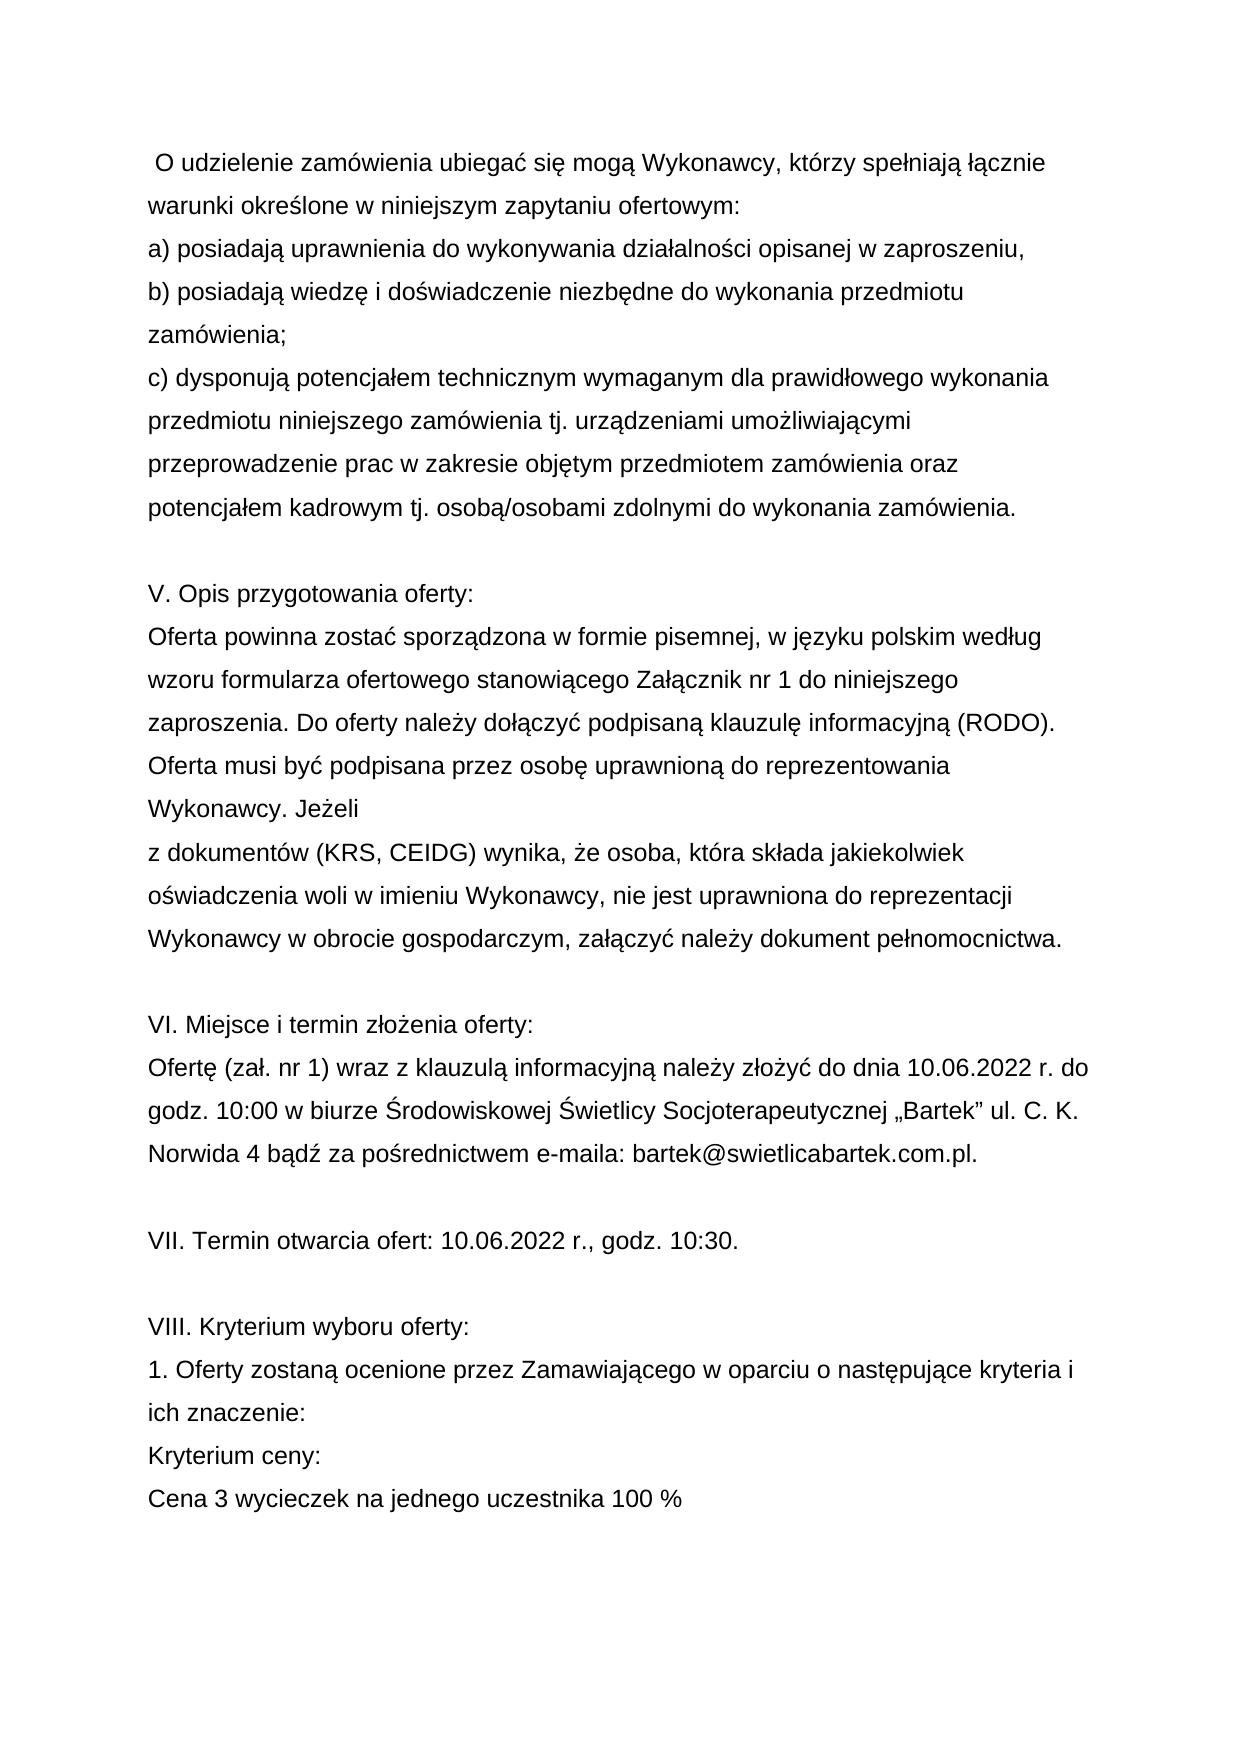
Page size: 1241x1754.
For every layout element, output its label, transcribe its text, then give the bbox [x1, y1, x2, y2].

text Cena 3 wycieczek na jednego uczestnika 100 % [148, 1484, 1093, 1513]
text Ofertę (zał. nr 1) wraz z klauzulą informacyjną należy złożyć do dnia 10.06.2022 r. do godz. 10:00 w biurze Środowiskowej Świetlicy Socjoterapeutycznej „Bartek” ul. C. K. Norwida 4 bądź za pośrednictwem e-maila: bartek@swietlicabartek.com.pl. [148, 1053, 1093, 1168]
text VII. Termin otwarcia ofert: 10.06.2022 r., godz. 10:30. [148, 1226, 1093, 1254]
text Kryterium ceny: [148, 1441, 1093, 1470]
text Oferta powinna zostać sporządzona w formie pisemnej, w języku polskim według wzoru formularza ofertowego stanowiącego Załącznik nr 1 do niniejszego zaproszenia. Do oferty należy dołączyć podpisaną klauzulę informacyjną (RODO). [148, 622, 1093, 737]
text b) posiadają wiedzę i doświadczenie niezbędne do wykonania przedmiotu zamówienia; [148, 277, 1093, 349]
text a) posiadają uprawnienia do wykonywania działalności opisanej w zaproszeniu, [148, 234, 1093, 263]
text VI. Miejsce i termin złożenia oferty: [148, 1010, 1093, 1039]
text VIII. Kryterium wyboru oferty: [148, 1312, 1093, 1341]
text z dokumentów (KRS, CEIDG) wynika, że osoba, która składa jakiekolwiek oświadczenia woli w imieniu Wykonawcy, nie jest uprawniona do reprezentacji Wykonawcy w obrocie gospodarczym, załączyć należy dokument pełnomocnictwa. [148, 838, 1093, 953]
text c) dysponują potencjałem technicznym wymaganym dla prawidłowego wykonania przedmiotu niniejszego zamówienia tj. urządzeniami umożliwiającymi przeprowadzenie prac w zakresie objętym przedmiotem zamówienia oraz potencjałem kadrowym tj. osobą/osobami zdolnymi do wykonania zamówienia. [148, 363, 1093, 521]
text O udzielenie zamówienia ubiegać się mogą Wykonawcy, którzy spełniają łącznie warunki określone w niniejszym zapytaniu ofertowym: [148, 148, 1093, 219]
text 1. Oferty zostaną ocenione przez Zamawiającego w oparciu o następujące kryteria i ich znaczenie: [148, 1355, 1093, 1427]
text Oferta musi być podpisana przez osobę uprawnioną do reprezentowania Wykonawcy. Jeżeli [148, 751, 1093, 823]
text V. Opis przygotowania oferty: [148, 579, 1093, 608]
